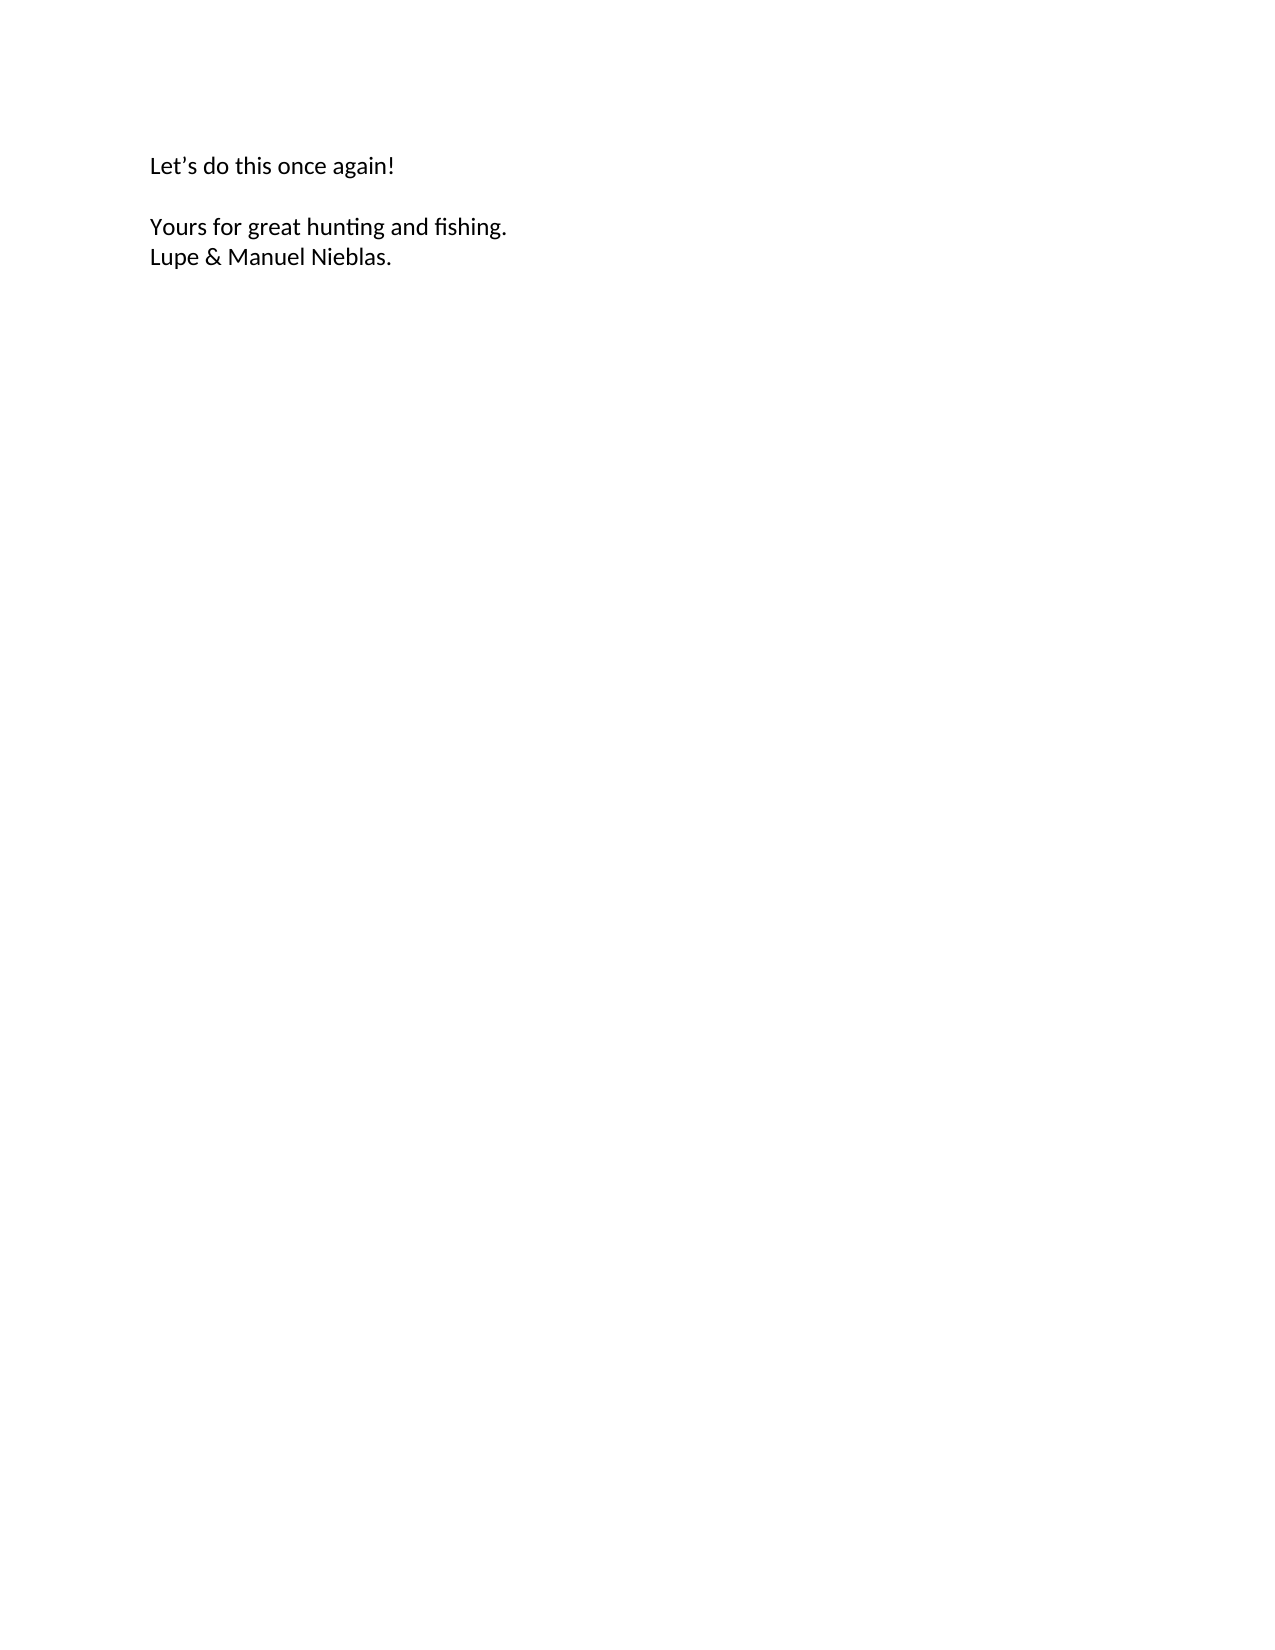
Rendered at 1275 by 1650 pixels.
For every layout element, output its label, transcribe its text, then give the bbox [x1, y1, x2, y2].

text Yours for great hunting and fishing. [150, 211, 1125, 242]
text Lupe & Manuel Nieblas. [150, 242, 1125, 272]
text Let’s do this once again! [150, 150, 1125, 181]
